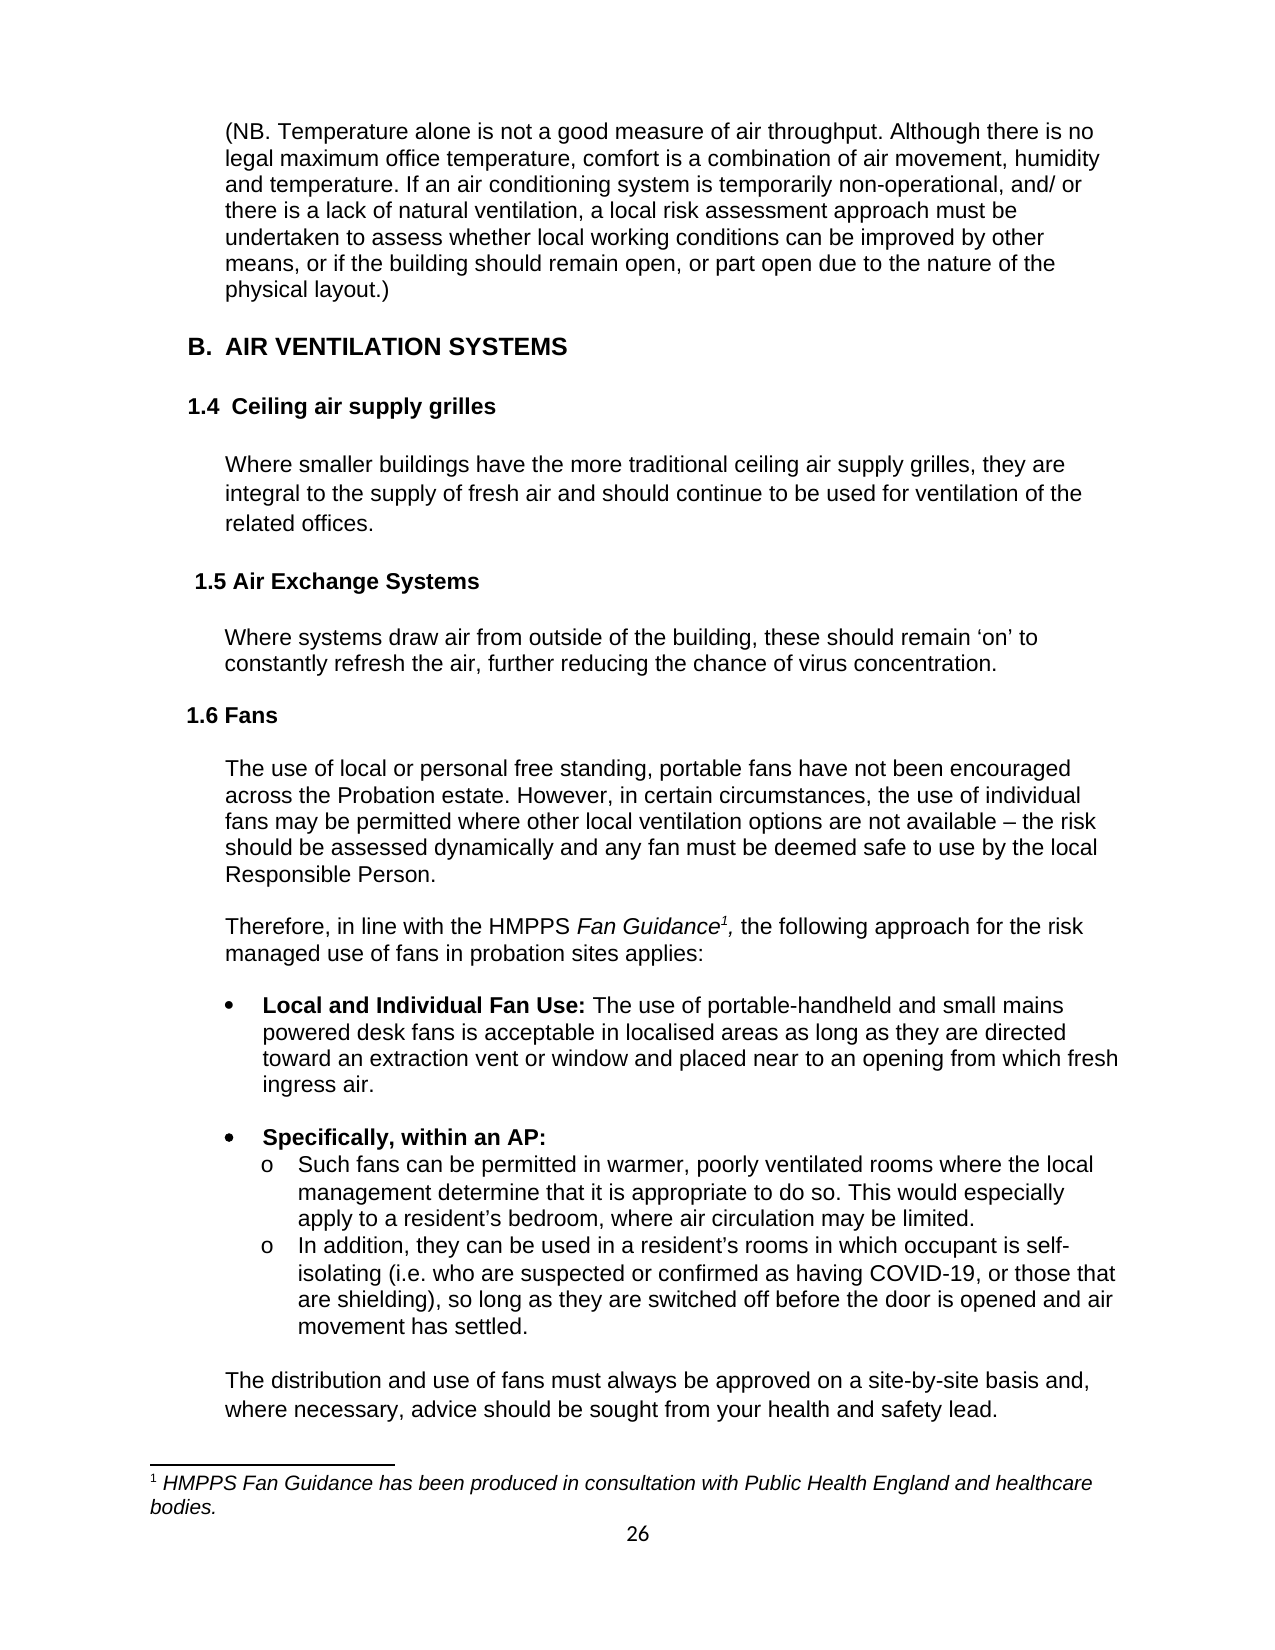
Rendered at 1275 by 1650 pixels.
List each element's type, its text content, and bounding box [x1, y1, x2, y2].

text 1.5 Air Exchange Systems [194, 565, 1125, 594]
text Where systems draw air from outside of the building, these should remain ‘on’ to constantly refresh the air, further reducing the chance of virus concentration. [224, 623, 1125, 676]
text The use of local or personal free standing, portable fans have not been encouraged across the Probation estate. However, in certain circumstances, the use of individual fans may be permitted where other local ventilation options are not available – the risk should be assessed dynamically and any fan must be deemed safe to use by the local Responsible Person. [225, 755, 1125, 887]
text (NB. Temperature alone is not a good measure of air throughput. Although there is no legal maximum office temperature, comfort is a combination of air movement, humidity and temperature. If an air conditioning system is temporarily non-operational, and/ or there is a lack of natural ventilation, a local risk assessment approach must be undertaken to assess whether local working conditions can be improved by other means, or if the building should remain open, or part open due to the nature of the physical layout.) [225, 118, 1125, 303]
list Ceiling air supply grilles [187, 390, 1125, 419]
list Local and Individual Fan Use: The use of portable-handheld and small mains powered desk fans is acceptable in localised areas as long as they are directed toward an extraction vent or window and placed near to an opening from which fresh ingress air. [225, 992, 1125, 1098]
list Specifically, within an AP: [225, 1124, 1125, 1151]
list In addition, they can be used in a resident’s rooms in which occupant is self-isolating (i.e. who are suspected or confirmed as having COVID-19, or those that are shielding), so long as they are switched off before the door is opened and air movement has settled. [260, 1232, 1125, 1339]
list Such fans can be permitted in warmer, poorly ventilated rooms where the local management determine that it is appropriate to do so. This would especially apply to a resident’s bedroom, where air circulation may be limited. [260, 1151, 1125, 1232]
list AIR VENTILATION SYSTEMS [187, 332, 1125, 361]
text Therefore, in line with the HMPPS Fan Guidance, the following approach for the risk managed use of fans in probation sites applies: [225, 913, 1125, 966]
text 1.6 Fans [135, 702, 1125, 729]
text Where smaller buildings have the more traditional ceiling air supply grilles, they are integral to the supply of fresh air and should continue to be used for ventilation of the related offices. [225, 448, 1125, 536]
text The distribution and use of fans must always be approved on a site-by-site basis and, where necessary, advice should be sought from your health and safety lead. [225, 1367, 1125, 1424]
